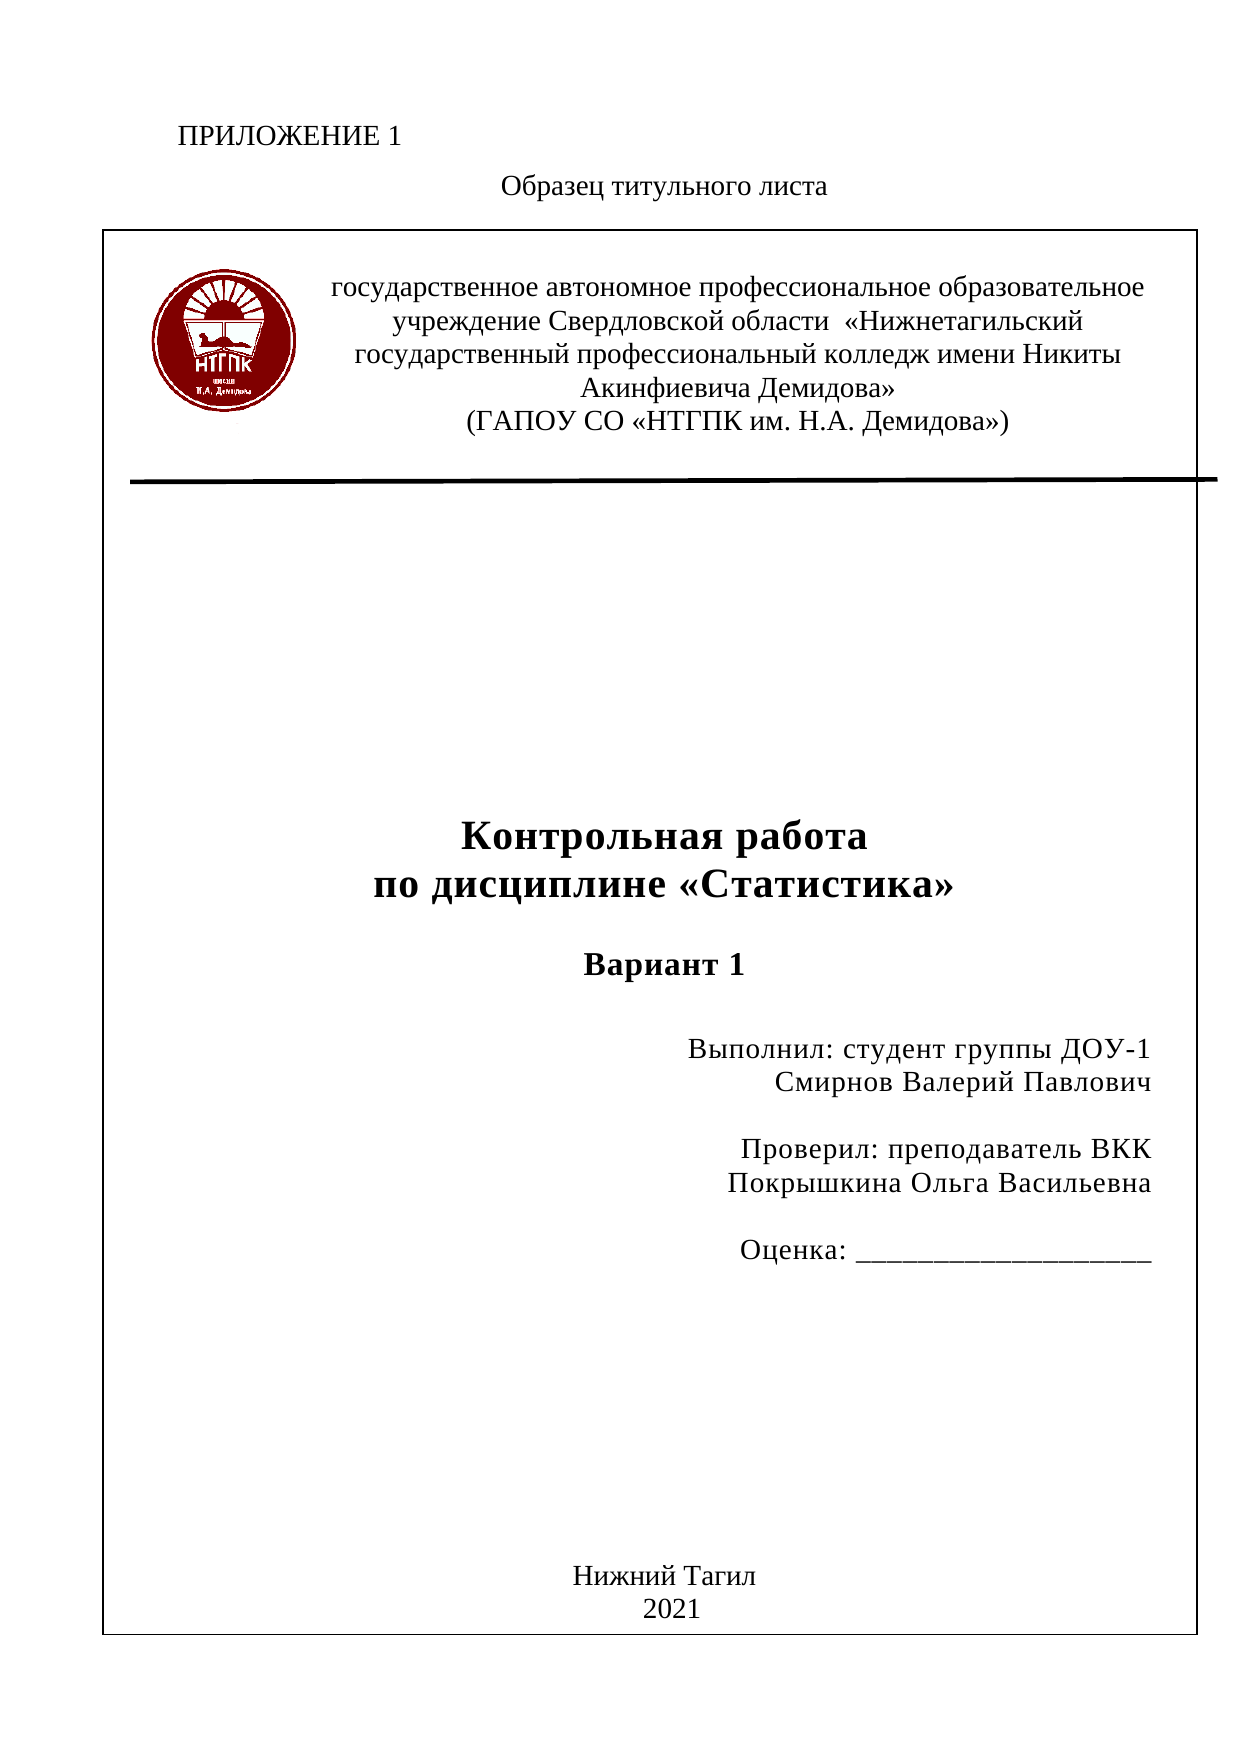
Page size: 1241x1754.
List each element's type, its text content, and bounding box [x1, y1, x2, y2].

text Образец титульного листа [177, 168, 1151, 202]
text учреждение Свердловской области «Нижнетагильский государственный профессиональный колледж имени Никиты Акинфиевича Демидова» [306, 303, 1152, 403]
text Нижний Тагил [177, 1558, 1152, 1592]
picture [143, 268, 306, 435]
text Оценка: ___________________ [177, 1232, 1152, 1266]
text ПРИЛОЖЕНИЕ 1 [177, 118, 1151, 152]
text 2021 [177, 1592, 1152, 1625]
text (ГАПОУ СО «НТГПК им. Н.А. Демидова») [177, 403, 1152, 437]
text Контрольная работа [177, 811, 1152, 858]
text по дисциплине «Статистика» [177, 858, 1152, 906]
text Проверил: преподаватель ВКК [177, 1132, 1152, 1165]
text государственное автономное профессиональное образовательное [306, 269, 1152, 303]
text Смирнов Валерий Павлович [177, 1064, 1152, 1098]
text Вариант 1 [177, 945, 1152, 983]
text Покрышкина Ольга Васильевна [177, 1165, 1152, 1199]
text Выполнил: студент группы ДОУ-1 [177, 1031, 1152, 1064]
